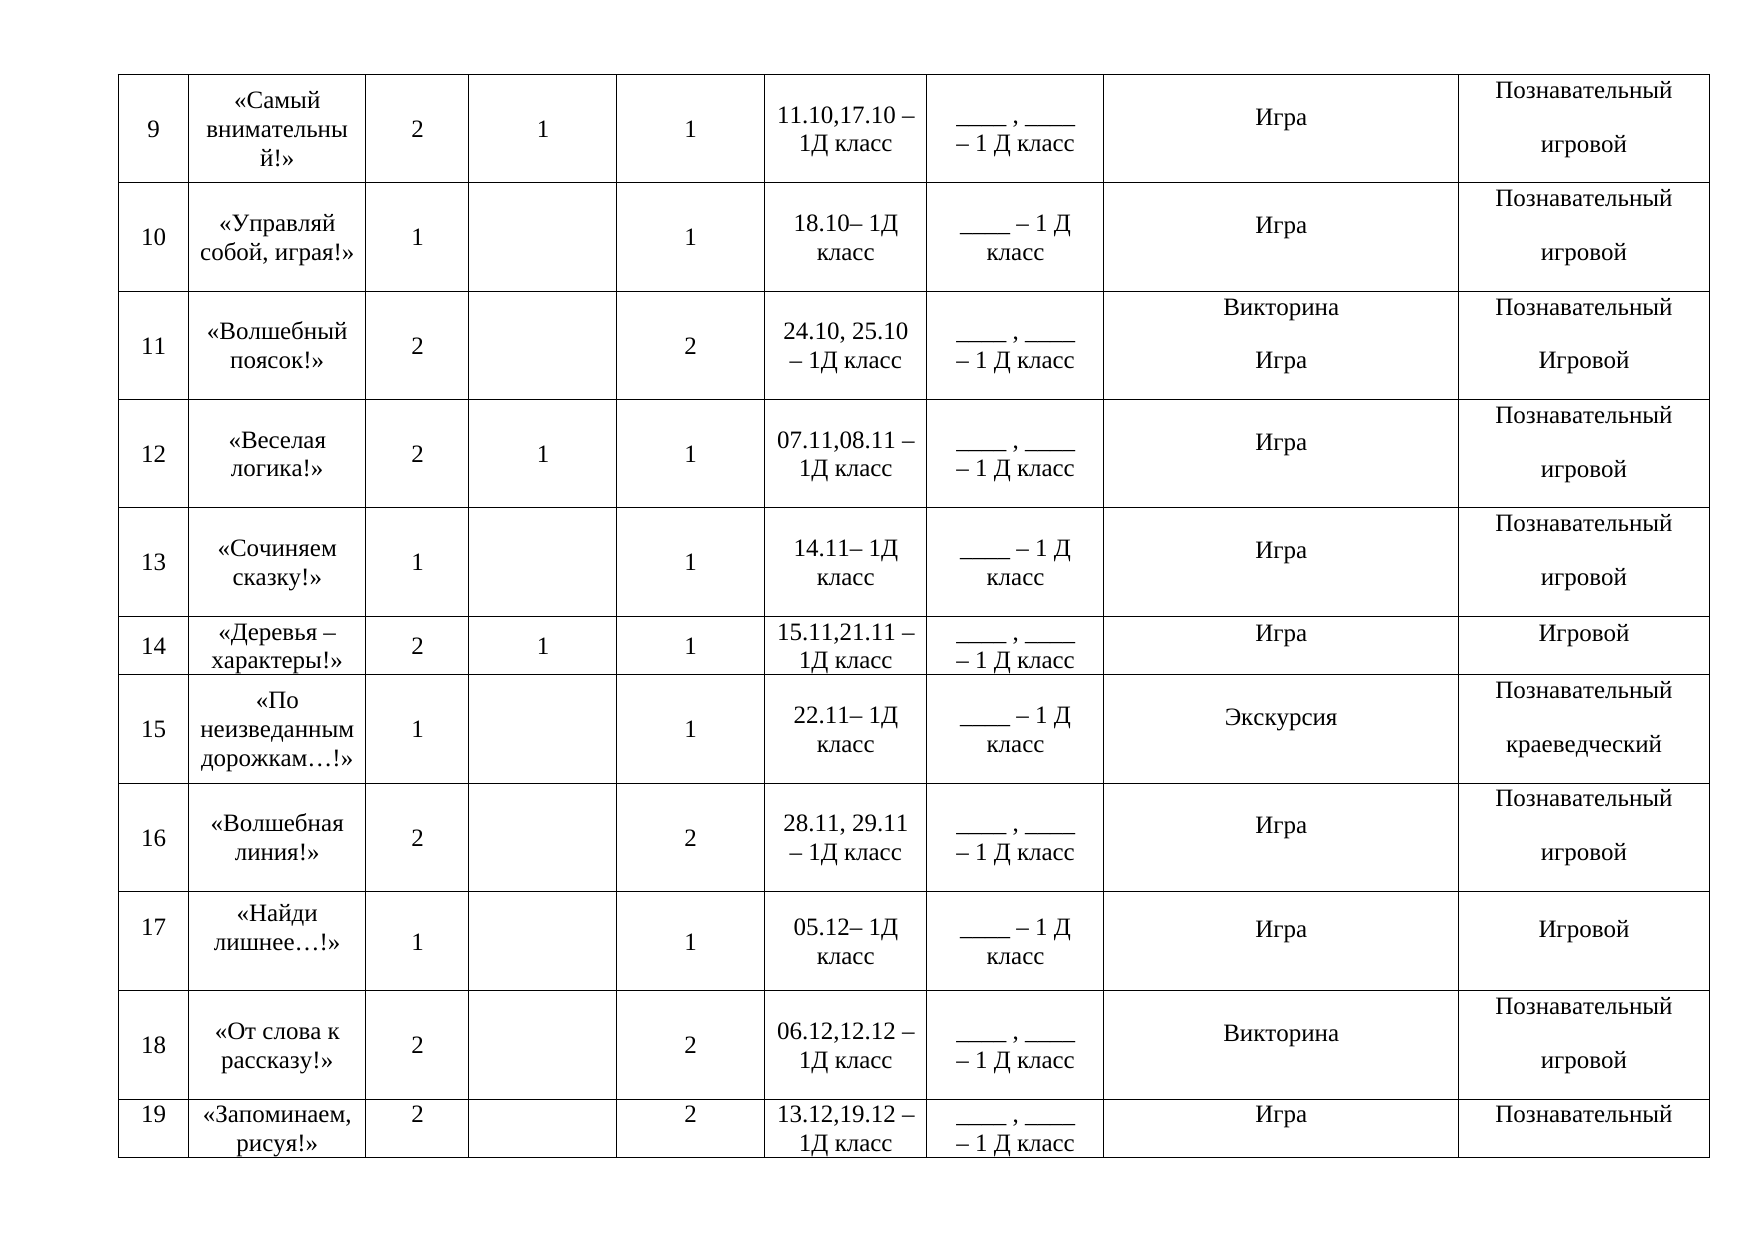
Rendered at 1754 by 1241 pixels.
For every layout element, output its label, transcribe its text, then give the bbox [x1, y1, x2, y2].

table_cell «Сочиняем сказку!» [189, 508, 365, 616]
table_cell Викторина [1104, 991, 1458, 1098]
table_cell 2 [366, 400, 468, 507]
table_cell 1 [469, 75, 616, 182]
table_cell Познавательный игровой [1459, 183, 1709, 291]
table_cell [469, 675, 616, 782]
table_cell ____ , ____ – 1 Д класс [927, 784, 1103, 891]
table_cell «Деревья – характеры!» [189, 617, 365, 674]
table_cell 1 [617, 508, 764, 616]
table_cell ____ – 1 Д класс [927, 675, 1103, 782]
table_cell 07.11,08.11 – 1Д класс [765, 400, 926, 507]
table_cell 1 [366, 183, 468, 291]
table_cell Игровой [1459, 617, 1709, 674]
table_cell 11 [119, 292, 188, 399]
table_cell 1 [366, 675, 468, 782]
table_cell 12 [119, 400, 188, 507]
table_cell 18.10– 1Д класс [765, 183, 926, 291]
table_cell 2 [366, 617, 468, 674]
table_cell 10 [119, 183, 188, 291]
table_cell «Управляй собой, играя!» [189, 183, 365, 291]
table_cell 22.11– 1Д класс [765, 675, 926, 782]
table_cell «Самый внимательный!» [189, 75, 365, 182]
table_cell Игра [1104, 784, 1458, 891]
table_cell Игровой [1459, 892, 1709, 990]
table_cell 1 [469, 617, 616, 674]
table_cell 1 [469, 400, 616, 507]
table_cell «Волшебная линия!» [189, 784, 365, 891]
table_cell Игра [1104, 508, 1458, 616]
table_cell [927, 1100, 1103, 1157]
table_cell Викторина Игра [1104, 292, 1458, 399]
table_cell 9 [119, 75, 188, 182]
table_cell Игра [1104, 400, 1458, 507]
table_cell 18 [119, 991, 188, 1098]
table_cell Игра [1104, 183, 1458, 291]
table_cell Познавательный игровой [1459, 508, 1709, 616]
table_cell 2 [366, 292, 468, 399]
table_cell ____ , ____ – 1 Д класс [927, 617, 1103, 674]
table_cell ____ , ____ – 1 Д класс [927, 991, 1103, 1098]
table_cell Экскурсия [1104, 675, 1458, 782]
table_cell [927, 75, 1103, 182]
table_cell 2 [366, 991, 468, 1098]
table_cell Познавательный игровой [1459, 784, 1709, 891]
table_cell «Веселая логика!» [189, 400, 365, 507]
table_cell Познавательный краеведческий [1459, 675, 1709, 782]
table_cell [189, 1100, 365, 1157]
table_cell 1 [617, 892, 764, 990]
table_cell [469, 292, 616, 399]
table_cell [469, 508, 616, 616]
table_cell 1 [617, 675, 764, 782]
table_cell ____ , ____ – 1 Д класс [927, 400, 1103, 507]
table_cell 13 [119, 508, 188, 616]
table_cell 05.12– 1Д класс [765, 892, 926, 990]
table_cell 15 [119, 675, 188, 782]
table_cell 14 [119, 617, 188, 674]
table_cell Игра [1104, 1100, 1458, 1157]
table_cell 19 [119, 1100, 188, 1157]
table_cell 2 [617, 1100, 764, 1157]
table_cell Познавательный игровой [1459, 991, 1709, 1098]
table_cell 24.10, 25.10 – 1Д класс [765, 292, 926, 399]
table_cell [469, 892, 616, 990]
table_cell 17 [119, 892, 188, 990]
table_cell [765, 1100, 926, 1157]
table_cell 2 [617, 784, 764, 891]
table_cell 2 [617, 292, 764, 399]
table_cell [469, 784, 616, 891]
table_cell [469, 1100, 616, 1157]
table_cell 2 [617, 991, 764, 1098]
table_cell 16 [119, 784, 188, 891]
table_cell 11.10,17.10 – 1Д класс [765, 75, 926, 182]
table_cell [1459, 1100, 1709, 1157]
table_cell 1 [366, 892, 468, 990]
table_cell ____ , ____ – 1 Д класс [927, 292, 1103, 399]
table_cell Познавательный Игровой [1459, 292, 1709, 399]
table_cell [469, 183, 616, 291]
table_cell Познавательный игровой [1459, 400, 1709, 507]
table_cell «По неизведанным дорожкам…!» [189, 675, 365, 782]
table_cell «От слова к рассказу!» [189, 991, 365, 1098]
table_cell Игра [1104, 892, 1458, 990]
table_cell 28.11, 29.11 – 1Д класс [765, 784, 926, 891]
table_cell 15.11,21.11 – 1Д класс [765, 617, 926, 674]
table_cell Игра [1104, 75, 1458, 182]
table_cell 06.12,12.12 – 1Д класс [765, 991, 926, 1098]
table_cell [1459, 75, 1709, 182]
table_cell ____ – 1 Д класс [927, 892, 1103, 990]
table_cell ____ – 1 Д класс [927, 508, 1103, 616]
table_cell Игра [1104, 617, 1458, 674]
table_cell 14.11– 1Д класс [765, 508, 926, 616]
table_cell 1 [617, 617, 764, 674]
table_cell 2 [366, 784, 468, 891]
table_cell 2 [366, 75, 468, 182]
table_cell 1 [617, 183, 764, 291]
table_cell «Найди лишнее…!» [189, 892, 365, 990]
table_cell [469, 991, 616, 1098]
table_cell 2 [366, 1100, 468, 1157]
table_cell 1 [617, 75, 764, 182]
table_cell ____ – 1 Д класс [927, 183, 1103, 291]
table_cell «Волшебный поясок!» [189, 292, 365, 399]
table_cell 1 [617, 400, 764, 507]
table_cell 1 [366, 508, 468, 616]
